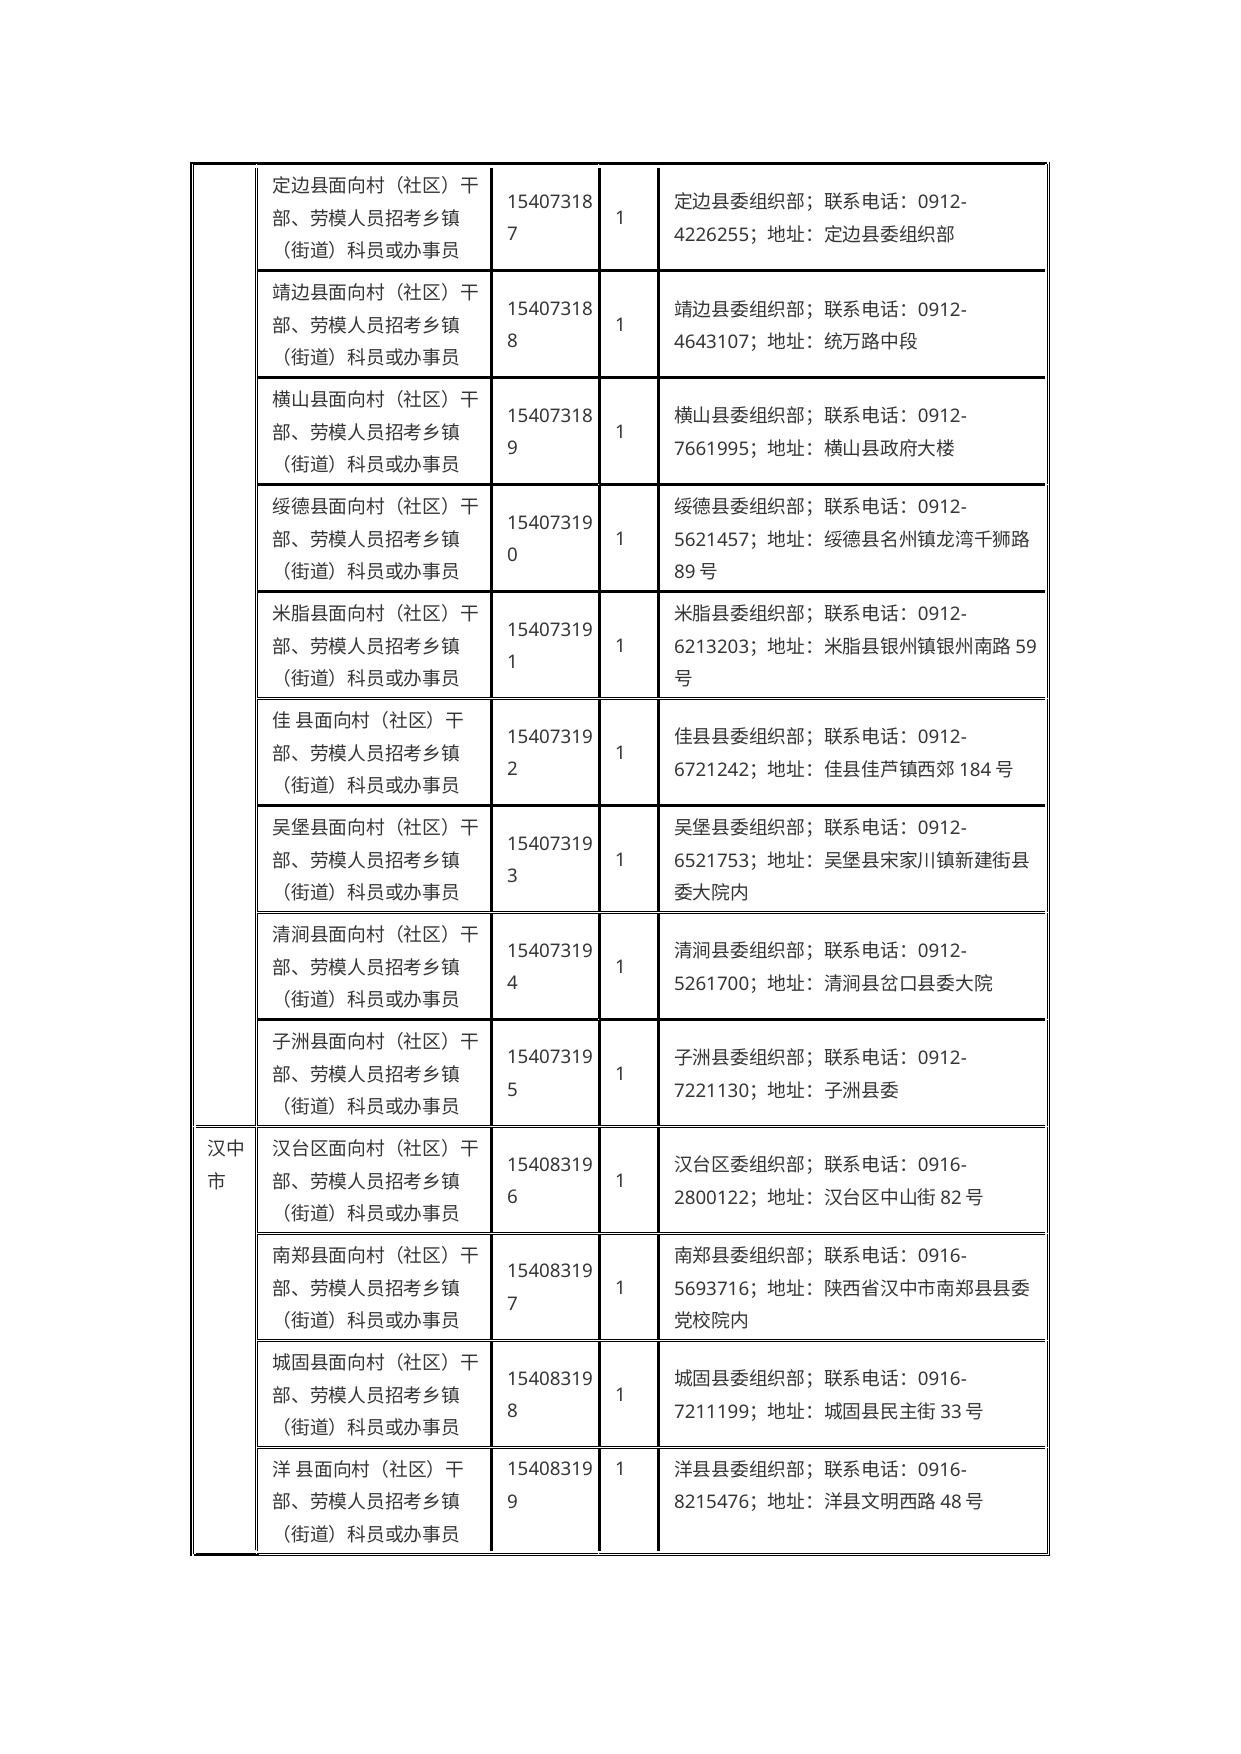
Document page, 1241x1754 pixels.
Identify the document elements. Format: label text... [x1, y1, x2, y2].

table_cell 洋县县委组织部；联系电话：0916-8215476；地址：洋县文明西路48号 [658, 1446, 1048, 1553]
table_cell 佳县县委组织部；联系电话：0912-6721242；地址：佳县佳芦镇西郊184号 [658, 697, 1048, 804]
table_cell 1 [601, 1235, 657, 1339]
table_cell 1 [601, 379, 657, 483]
table_cell 靖边县委组织部；联系电话：0912-4643107；地址：统万路中段 [660, 269, 1047, 376]
table_cell 绥德县面向村（社区）干部、劳模人员招考乡镇（街道）科员或办事员 [258, 486, 490, 590]
table_cell 汉台区面向村（社区）干部、劳模人员招考乡镇（街道）科员或办事员 [258, 1128, 490, 1232]
table_cell 汉台区委组织部；联系电话：0916-2800122；地址：汉台区中山街82号 [658, 1125, 1048, 1232]
table_cell 绥德县委组织部；联系电话：0912-5621457；地址：绥德县名州镇龙湾千狮路89号 [660, 483, 1048, 590]
table_cell 154073187 [491, 164, 599, 269]
table_cell 汉中市 [192, 1125, 257, 1553]
table_cell 靖边县面向村（社区）干部、劳模人员招考乡镇（街道）科员或办事员 [258, 272, 490, 376]
table_cell 1 [601, 486, 657, 590]
table_cell 154073189 [493, 379, 598, 483]
table_cell 城固县面向村（社区）干部、劳模人员招考乡镇（街道）科员或办事员 [258, 1342, 490, 1446]
table_cell 1 [601, 272, 657, 376]
table_cell 154073191 [493, 593, 598, 697]
table_cell 1 [601, 700, 657, 804]
table_cell 1 [601, 1342, 657, 1446]
table_cell 南郑县面向村（社区）干部、劳模人员招考乡镇（街道）科员或办事员 [258, 1235, 490, 1339]
table_cell 吴堡县面向村（社区）干部、劳模人员招考乡镇（街道）科员或办事员 [258, 807, 490, 911]
table_cell 154073195 [493, 1021, 598, 1125]
table_cell 154083196 [493, 1128, 598, 1232]
table_cell 154073192 [493, 700, 598, 804]
table_cell 城固县委组织部；联系电话：0916-7211199；地址：城固县民主街33号 [658, 1339, 1048, 1446]
table_cell 154073193 [493, 807, 598, 911]
table_cell 154083197 [493, 1235, 598, 1339]
table_cell 横山县面向村（社区）干部、劳模人员招考乡镇（街道）科员或办事员 [258, 379, 490, 483]
table_cell 定边县委组织部；联系电话：0912-4226255；地址：定边县委组织部 [658, 162, 1048, 269]
table_cell 南郑县委组织部；联系电话：0916-5693716；地址：陕西省汉中市南郑县县委党校院内 [658, 1232, 1048, 1339]
table_cell 清涧县面向村（社区）干部、劳模人员招考乡镇（街道）科员或办事员 [258, 914, 490, 1018]
table_cell 154073194 [493, 914, 598, 1018]
table_cell 154083198 [493, 1342, 598, 1446]
table_cell 154073190 [493, 486, 598, 590]
table_cell 洋 县面向村（社区）干部、劳模人员招考乡镇（街道）科员或办事员 [257, 1449, 491, 1553]
table_cell 佳 县面向村（社区）干部、劳模人员招考乡镇（街道）科员或办事员 [258, 700, 490, 804]
table_cell 1 [601, 914, 657, 1018]
table_cell 清涧县委组织部；联系电话：0912-5261700；地址：清涧县岔口县委大院 [658, 911, 1048, 1018]
table_cell 154073188 [493, 272, 598, 376]
table_cell 1 [599, 1449, 658, 1553]
table_cell 定边县面向村（社区）干部、劳模人员招考乡镇（街道）科员或办事员 [257, 165, 491, 269]
table_cell 吴堡县委组织部；联系电话：0912-6521753；地址：吴堡县宋家川镇新建街县委大院内 [660, 804, 1047, 911]
table_cell 1 [601, 593, 657, 697]
table_cell 1 [599, 165, 658, 269]
table_cell 子洲县委组织部；联系电话：0912-7221130；地址：子洲县委 [660, 1018, 1048, 1125]
table_cell 1 [601, 1021, 657, 1125]
table_cell 1 [601, 807, 657, 911]
table_cell 154083199 [491, 1449, 599, 1553]
table_cell 横山县委组织部；联系电话：0912-7661995；地址：横山县政府大楼 [660, 376, 1047, 483]
table_cell 1 [601, 1128, 657, 1232]
table_cell 子洲县面向村（社区）干部、劳模人员招考乡镇（街道）科员或办事员 [258, 1021, 490, 1125]
table_cell 米脂县面向村（社区）干部、劳模人员招考乡镇（街道）科员或办事员 [258, 593, 490, 697]
table_cell 米脂县委组织部；联系电话：0912-6213203；地址：米脂县银州镇银州南路59号 [660, 590, 1047, 697]
